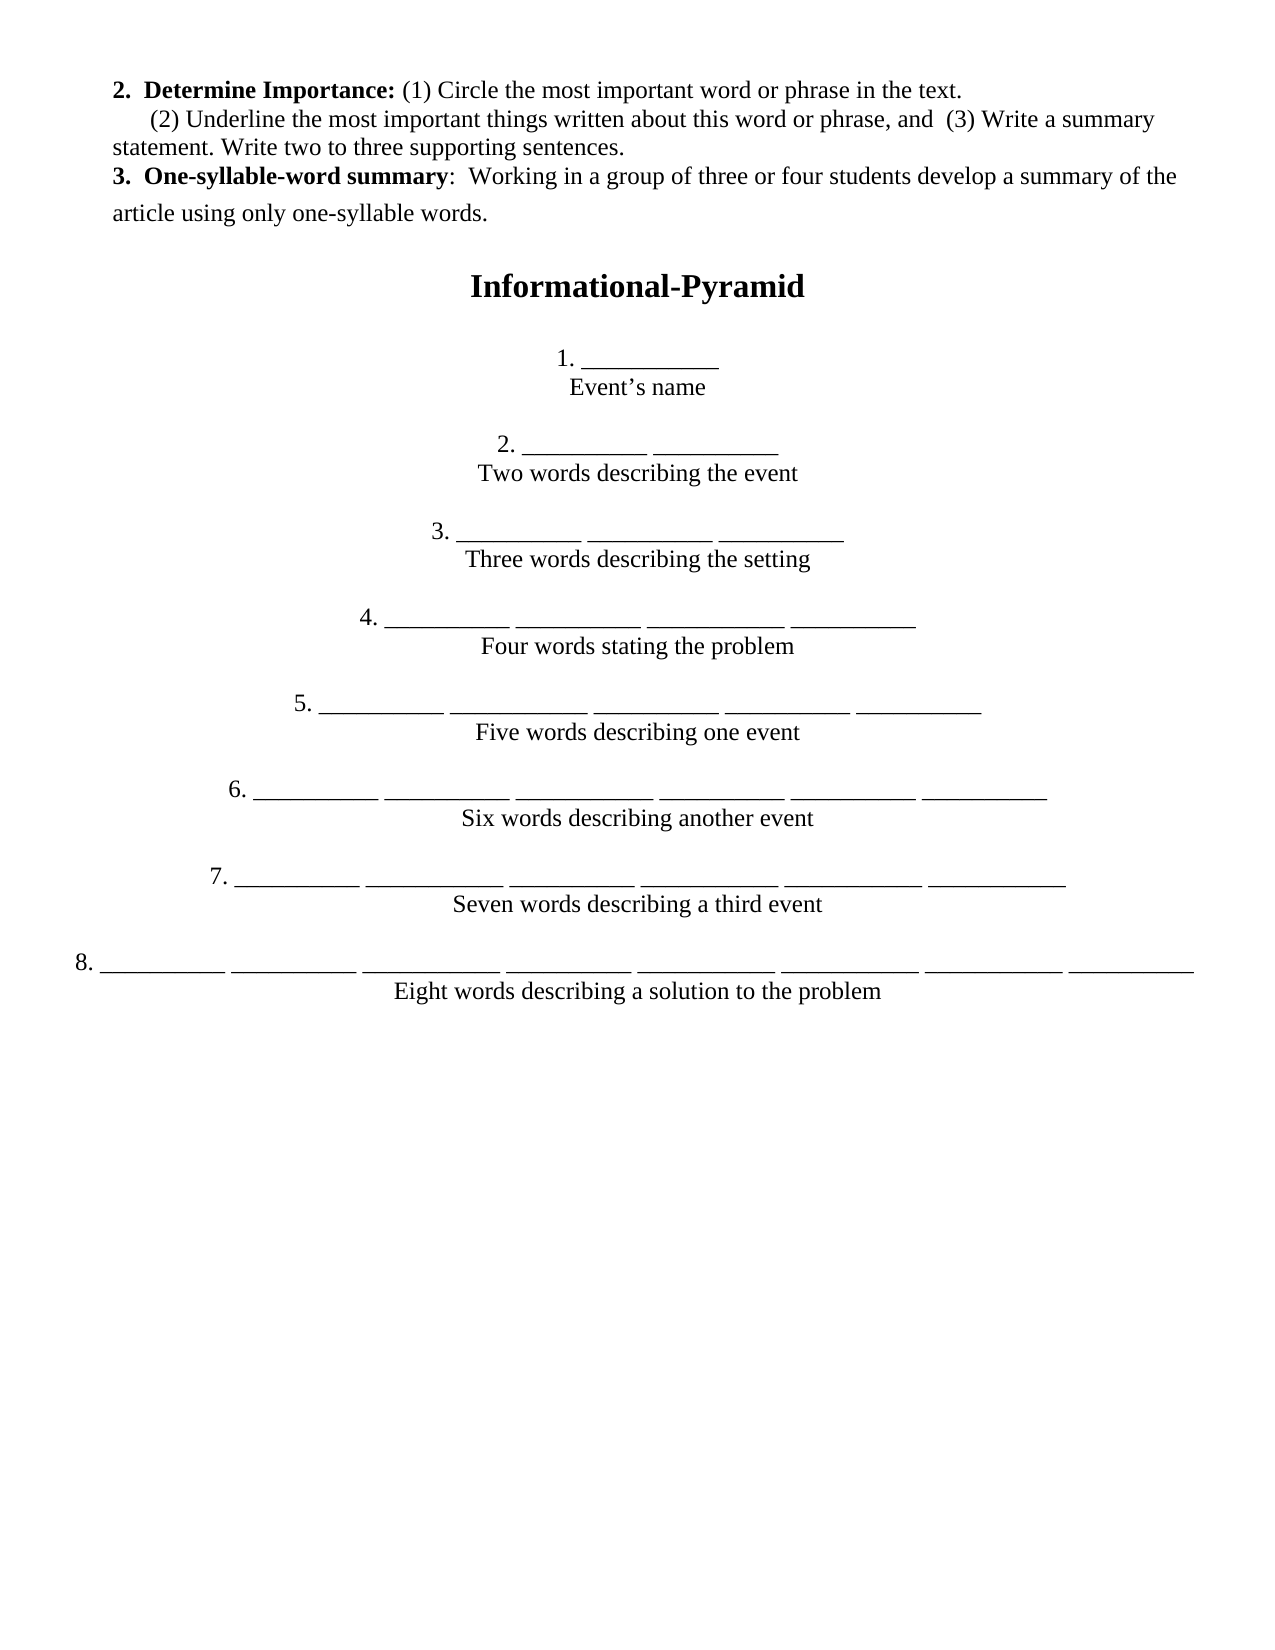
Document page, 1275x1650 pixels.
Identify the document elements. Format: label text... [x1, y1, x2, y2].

text 6. __________ __________ ___________ __________ __________ __________ [75, 774, 1200, 803]
text Two words describing the event [75, 458, 1200, 487]
text 2. Determine Importance: (1) Circle the most important word or phrase in the text. [112, 75, 1200, 104]
text 5. __________ ___________ __________ __________ __________ [75, 688, 1200, 717]
text Six words describing another event [75, 803, 1200, 832]
text (2) Underline the most important things written about this word or phrase, and (3) Write a summary statement. Write two to three supporting sentences. [112, 104, 1200, 161]
text 1. ___________ [75, 343, 1200, 372]
text Five words describing one event [75, 717, 1200, 746]
text 4. __________ __________ ___________ __________ [75, 602, 1200, 631]
text 7. __________ ___________ __________ ___________ ___________ ___________ [75, 861, 1200, 889]
text 3. One-syllable-word summary: Working in a group of three or four students develop a summary of the article using only one-syllable words. [112, 161, 1200, 228]
text Eight words describing a solution to the problem [75, 976, 1200, 1004]
text 3. __________ __________ __________ [75, 516, 1200, 544]
text Three words describing the setting [75, 544, 1200, 573]
text 8. __________ __________ ___________ __________ ___________ ___________ ___________ __________ [75, 947, 1200, 976]
text Event’s name [75, 372, 1200, 401]
text Four words stating the problem [75, 631, 1200, 659]
text Informational-Pyramid [75, 267, 1200, 305]
text Seven words describing a third event [75, 889, 1200, 918]
text 2. __________ __________ [75, 429, 1200, 458]
